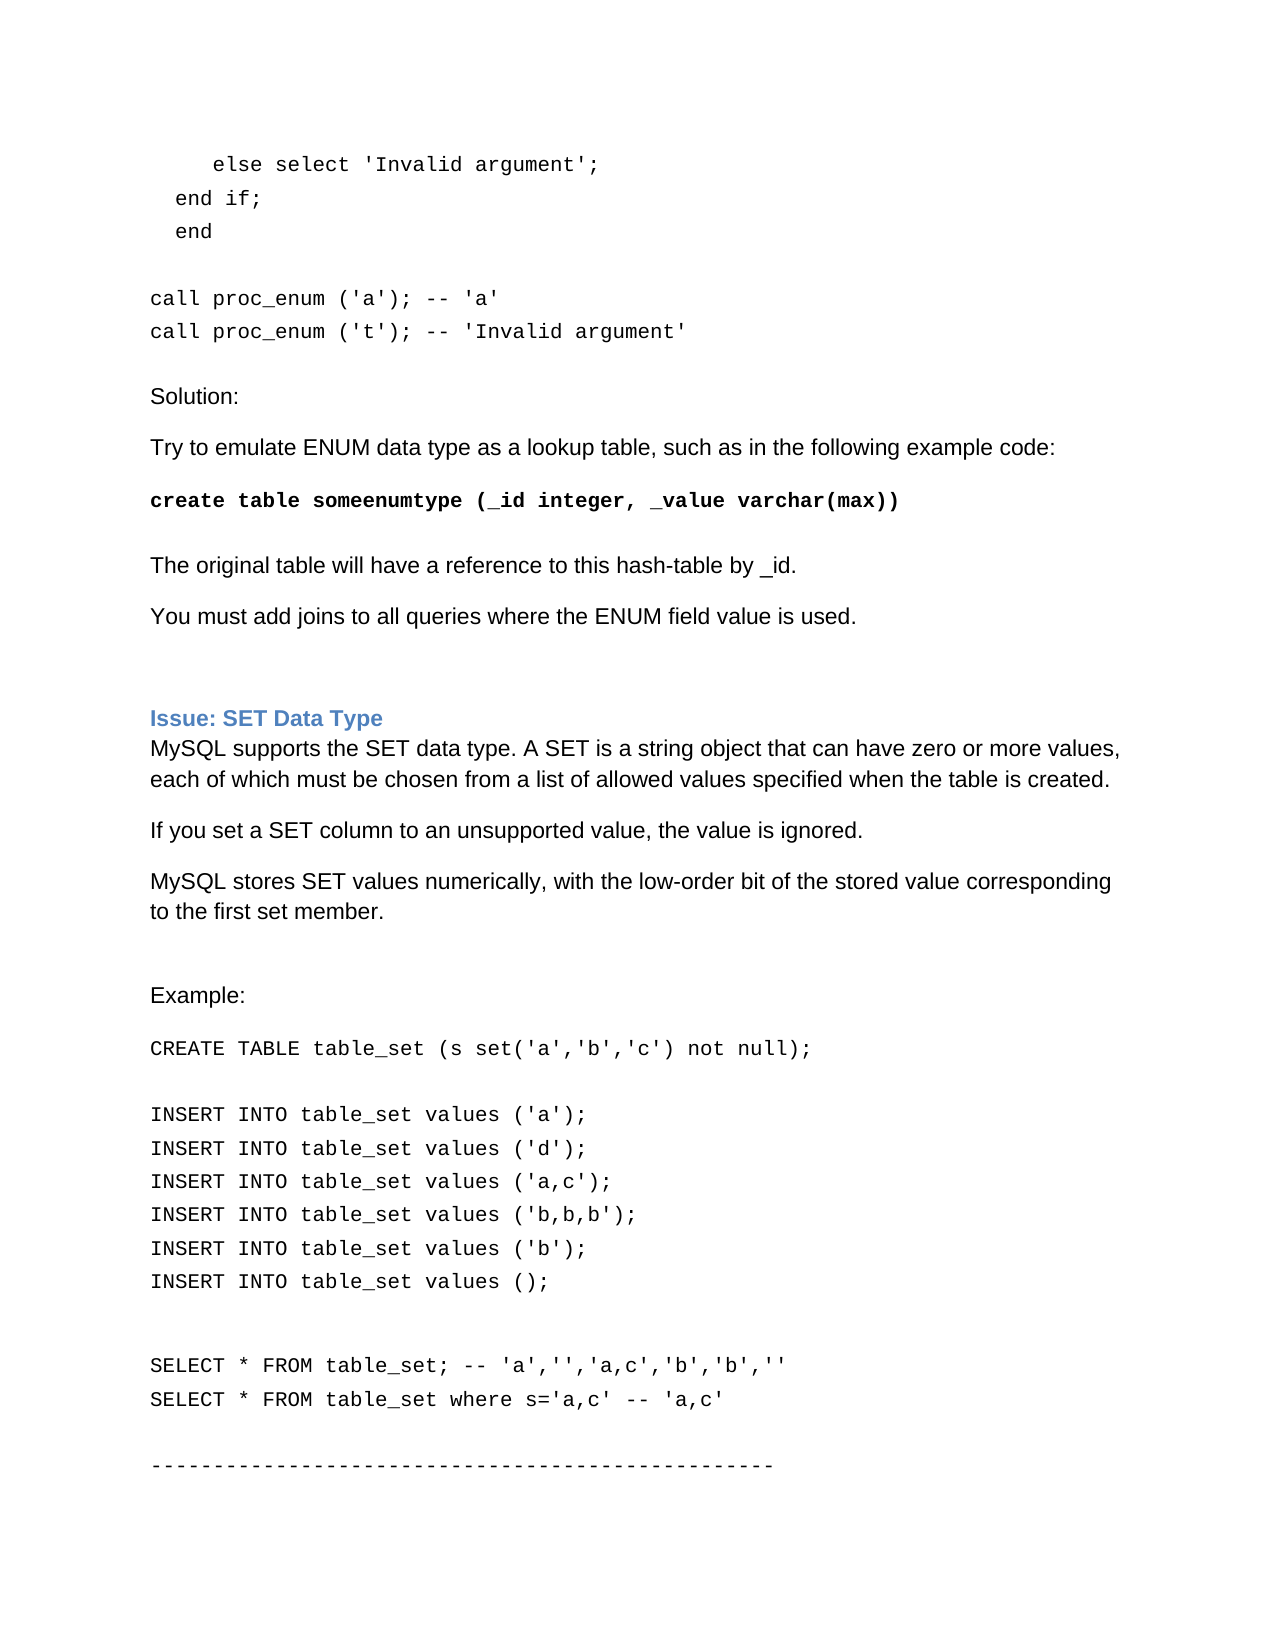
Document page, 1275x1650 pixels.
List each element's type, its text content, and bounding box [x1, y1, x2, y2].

text INSERT INTO table_set values ('a'); [150, 1100, 1125, 1127]
text INSERT INTO table_set values ('b'); [150, 1233, 1125, 1260]
text INSERT INTO table_set values ('b,b,b'); [150, 1200, 1125, 1227]
text INSERT INTO table_set values (); [150, 1267, 1125, 1294]
text INSERT INTO table_set values ('a,c'); [150, 1167, 1125, 1194]
text -------------------------------------------------- [150, 1451, 1125, 1478]
text call proc_enum ('a'); -- 'a' [150, 283, 1125, 310]
text end if; [150, 183, 1125, 210]
text Try to emulate ENUM data type as a lookup table, such as in the following example code: [150, 434, 1125, 461]
text Solution: [150, 383, 1125, 410]
subtitle Issue: SET Data Type [150, 705, 1125, 732]
text You must add joins to all queries where the ENUM field value is used. [150, 603, 1125, 629]
text The original table will have a reference to this hash-table by _id. [150, 552, 1125, 578]
text CREATE TABLE table_set (s set('a','b','c') not null); [150, 1033, 1125, 1060]
text else select 'Invalid argument'; [150, 150, 1125, 177]
text SELECT * FROM table_set; -- 'a','','a,c','b','b','' [150, 1351, 1125, 1378]
text Example: [150, 982, 1125, 1009]
text end [150, 217, 1125, 244]
text create table someenumtype (_id integer, _value varchar(max)) [150, 485, 1125, 512]
text INSERT INTO table_set values ('d'); [150, 1133, 1125, 1160]
text If you set a SET column to an unsupported value, the value is ignored. [150, 817, 1125, 843]
text MySQL supports the SET data type. A SET is a string object that can have zero or more values, each of which must be chosen from a list of allowed values specified when the table is created. [150, 735, 1125, 792]
text call proc_enum ('t'); -- 'Invalid argument' [150, 317, 1125, 344]
text MySQL stores SET values numerically, with the low-order bit of the stored value corresponding to the first set member. [150, 868, 1125, 924]
text SELECT * FROM table_set where s='a,c' -- 'a,c' [150, 1384, 1125, 1411]
